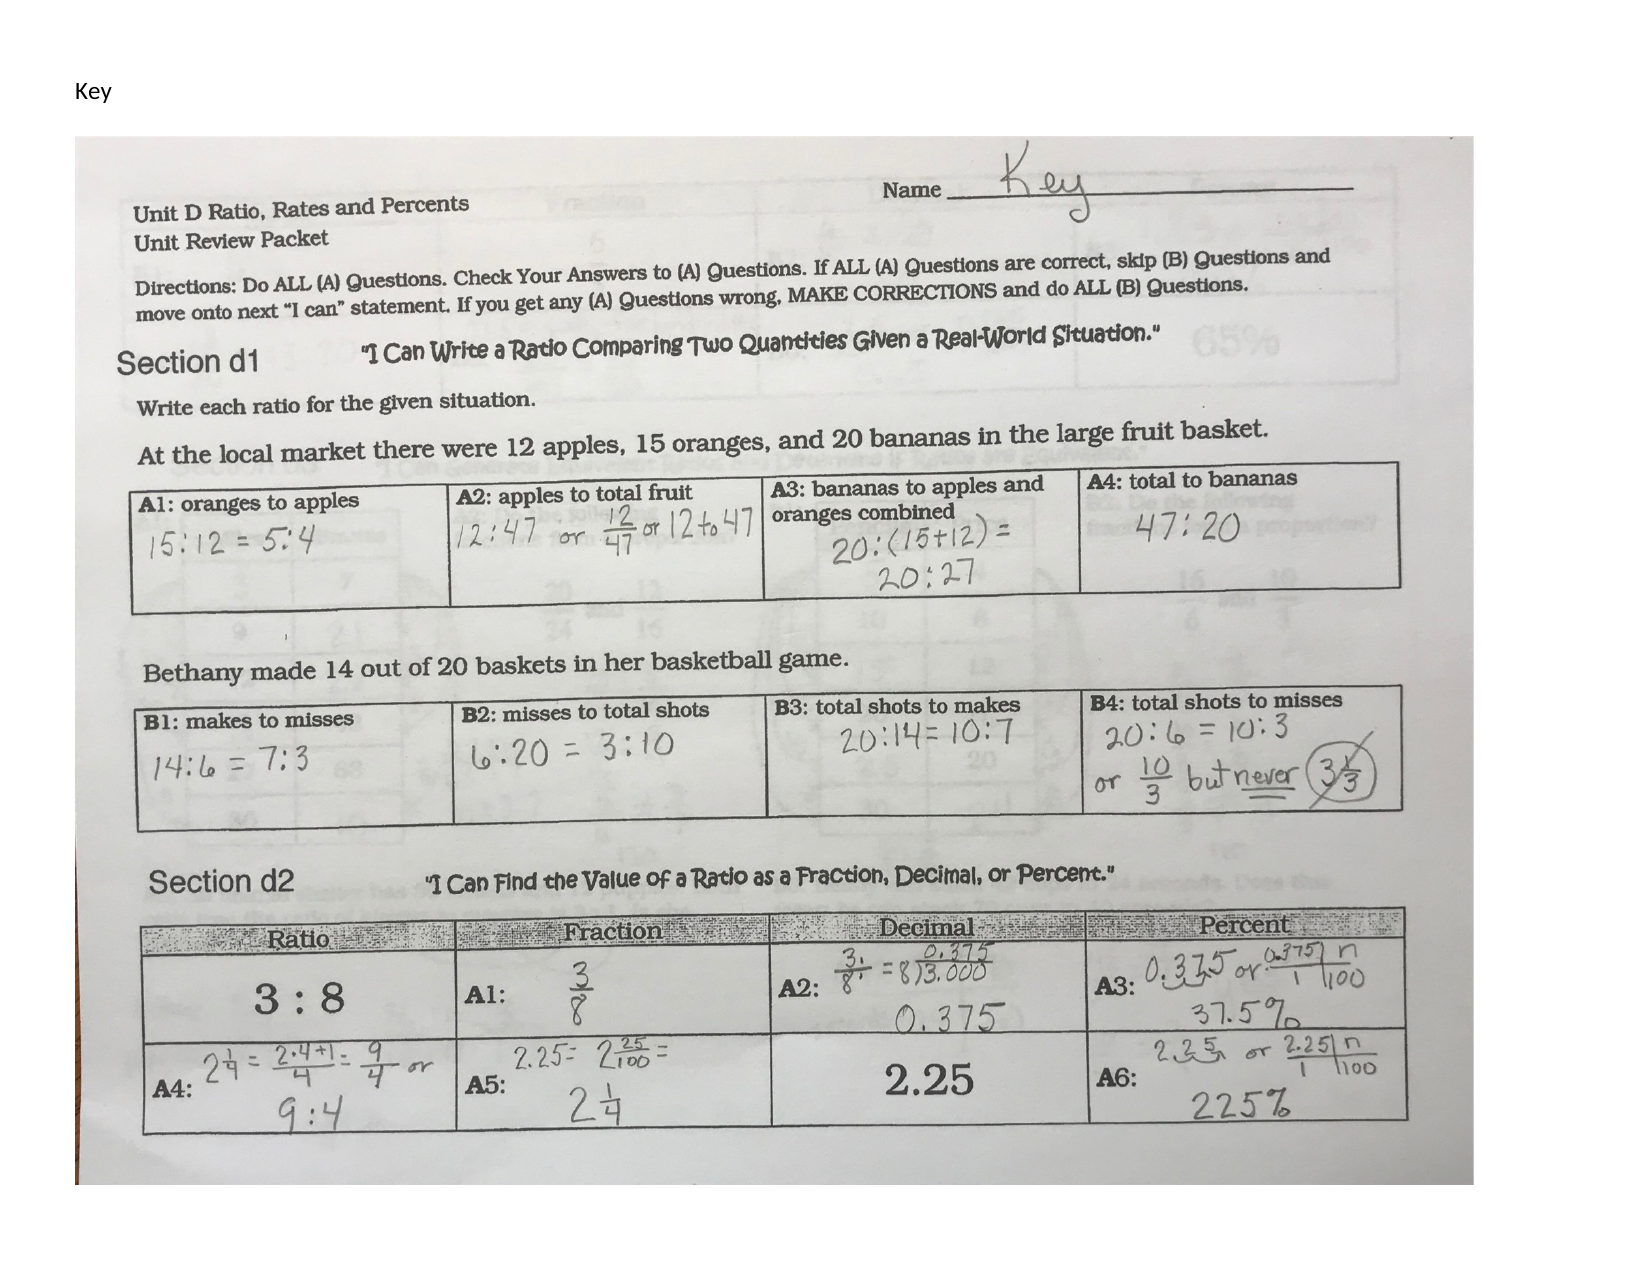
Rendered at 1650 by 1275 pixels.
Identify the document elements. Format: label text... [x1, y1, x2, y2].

text Key [75, 75, 1575, 106]
picture [75, 136, 1474, 1185]
